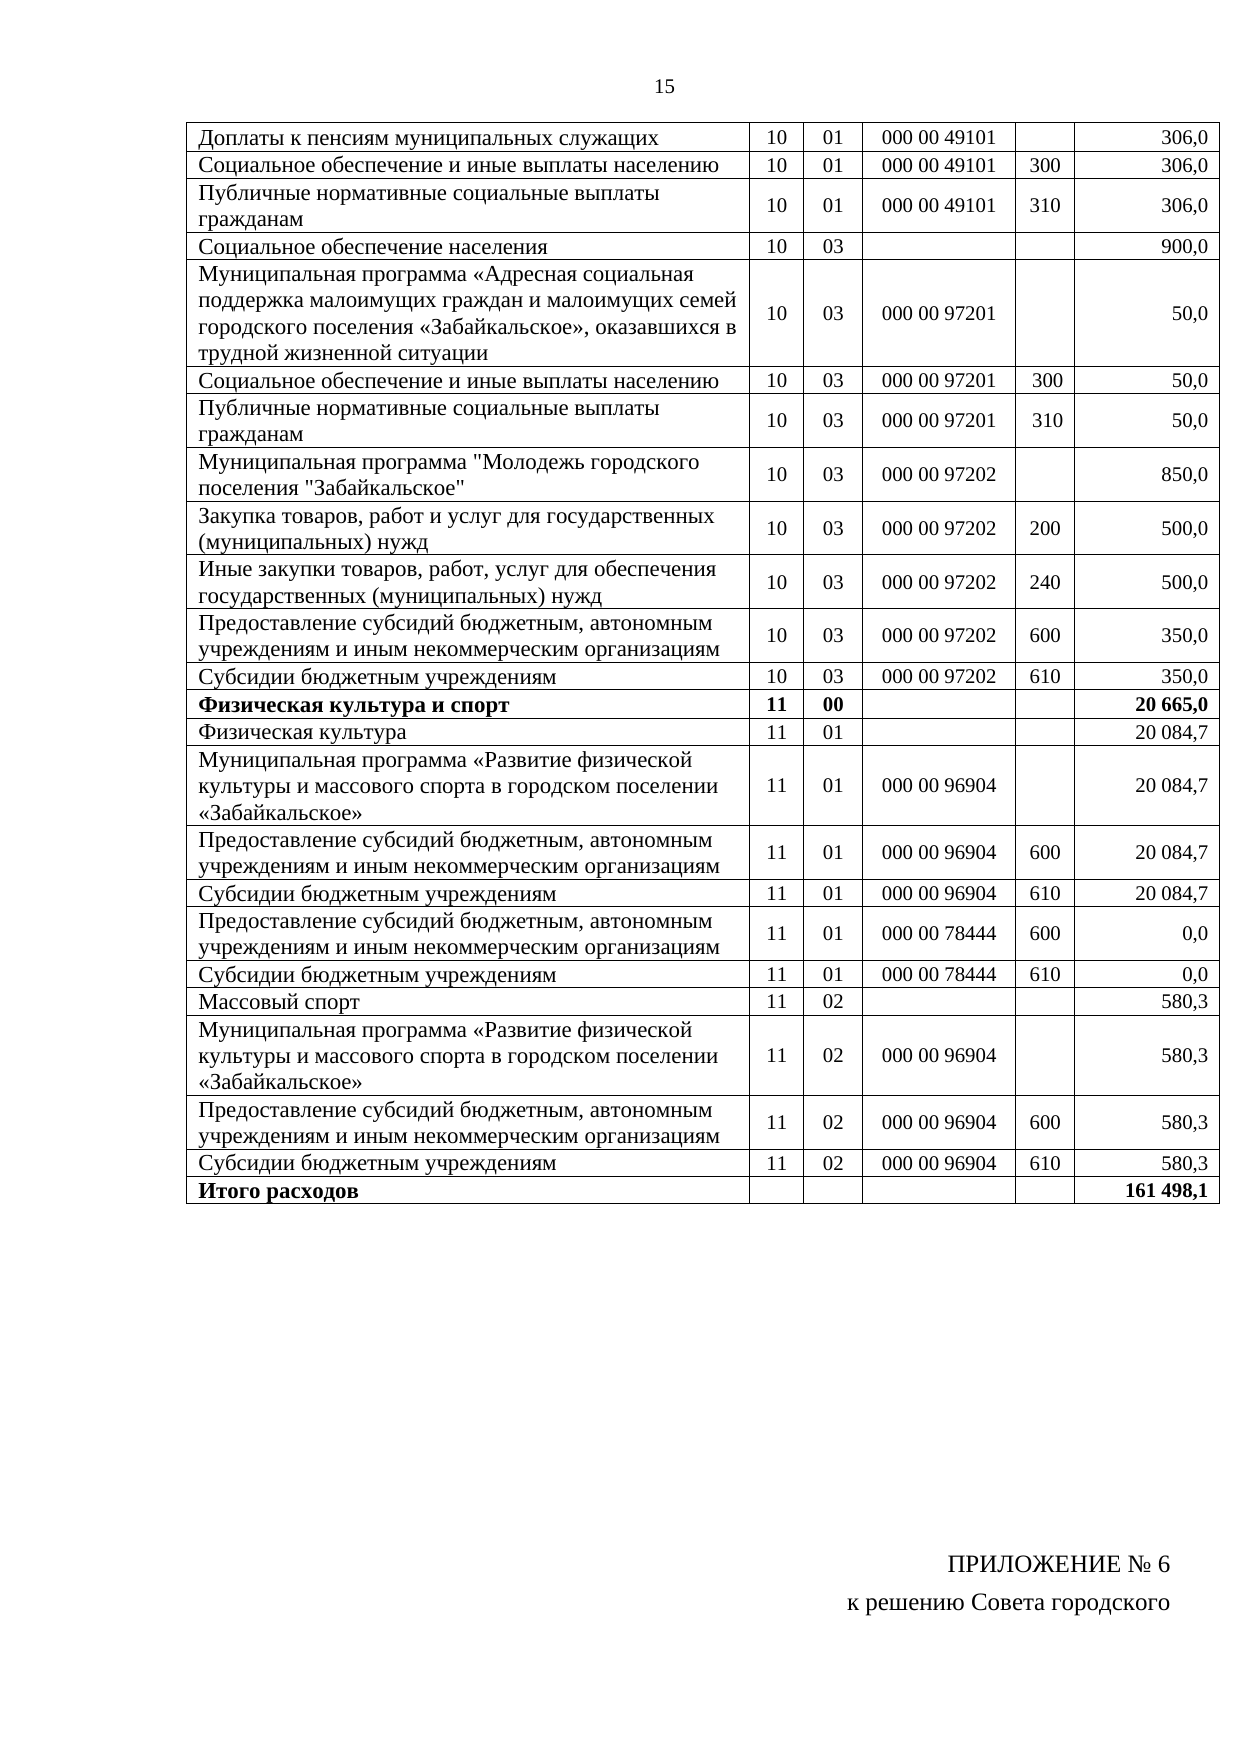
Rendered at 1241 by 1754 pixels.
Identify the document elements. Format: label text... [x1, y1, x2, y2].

table_cell 000 00 96904 [863, 1016, 1015, 1095]
table_cell 03 [804, 609, 862, 662]
table_cell 000 00 97202 [863, 555, 1015, 608]
table_cell 350,0 [1075, 609, 1219, 662]
table_cell 11 [750, 880, 803, 906]
table_cell 000 00 78444 [863, 907, 1015, 960]
table_cell [750, 1177, 803, 1203]
table_cell Социальное обеспечение и иные выплаты населению [187, 152, 749, 178]
table_cell Публичные нормативные социальные выплаты гражданам [187, 394, 749, 447]
table_cell 0,0 [1075, 907, 1219, 960]
table_cell 02 [804, 1096, 862, 1148]
table_cell [1016, 233, 1074, 259]
table_cell 161 498,1 [1075, 1177, 1219, 1203]
table_cell 10 [750, 448, 803, 501]
table_cell [863, 719, 1015, 745]
table_cell 000 00 97201 [863, 394, 1015, 447]
table_cell 20 084,7 [1075, 826, 1219, 879]
table_cell к решению Совета городского [118, 1578, 1181, 1616]
table_cell 000 00 97201 [863, 260, 1015, 366]
table_cell Иные закупки товаров, работ, услуг для обеспечения государственных (муниципальных) нужд [187, 555, 749, 608]
table_cell Закупка товаров, работ и услуг для государственных (муниципальных) нужд [187, 502, 749, 554]
table_cell 10 [750, 663, 803, 689]
table_cell 200 [1016, 502, 1074, 554]
table_cell Физическая культура [187, 719, 749, 745]
table_cell 580,3 [1075, 988, 1219, 1014]
table_cell [1016, 123, 1074, 151]
table_cell 610 [1016, 663, 1074, 689]
table_cell 01 [804, 907, 862, 960]
table_cell 000 00 97202 [863, 663, 1015, 689]
table_cell 11 [750, 1150, 803, 1176]
table_cell [1016, 260, 1074, 366]
table_cell Предоставление субсидий бюджетным, автономным учреждениям и иным некоммерческим организациям [187, 826, 749, 879]
table_cell 03 [804, 502, 862, 554]
table_cell 01 [804, 152, 862, 178]
table_cell 000 00 78444 [863, 961, 1015, 987]
table_cell 610 [1016, 961, 1074, 987]
table_cell 580,3 [1075, 1016, 1219, 1095]
table_cell 10 [750, 152, 803, 178]
table_cell 11 [750, 907, 803, 960]
table_cell 240 [1016, 555, 1074, 608]
table_cell 01 [804, 961, 862, 987]
table_cell 03 [804, 394, 862, 447]
table_cell 00 [804, 690, 862, 717]
table_cell 02 [804, 1016, 862, 1095]
table_cell 20 665,0 [1075, 690, 1219, 717]
table_cell [863, 233, 1015, 259]
table_cell 300 [1016, 152, 1074, 178]
table_cell 0,0 [1075, 961, 1219, 987]
table_cell 10 [750, 609, 803, 662]
table_cell 01 [804, 179, 862, 232]
table_cell [863, 1177, 1015, 1203]
table_cell Субсидии бюджетным учреждениям [187, 961, 749, 987]
table_cell 10 [750, 233, 803, 259]
table_cell 310 [1016, 179, 1074, 232]
table_cell 03 [804, 663, 862, 689]
table_cell 000 00 97202 [863, 502, 1015, 554]
table_cell 11 [750, 988, 803, 1014]
table_cell 03 [804, 448, 862, 501]
table_cell 20 084,7 [1075, 746, 1219, 825]
table_cell Социальное обеспечение населения [187, 233, 749, 259]
table_cell 000 00 49101 [863, 179, 1015, 232]
table_cell 03 [804, 233, 862, 259]
table_cell 11 [750, 826, 803, 879]
table_cell 500,0 [1075, 555, 1219, 608]
table_cell 300 [1016, 367, 1074, 393]
table_cell 02 [804, 1150, 862, 1176]
table_cell Муниципальная программа "Молодежь городского поселения "Забайкальское" [187, 448, 749, 501]
table_cell 01 [804, 123, 862, 151]
table_cell 11 [750, 961, 803, 987]
table_cell 10 [750, 367, 803, 393]
table_cell [1016, 746, 1074, 825]
table_cell 500,0 [1075, 502, 1219, 554]
table_cell 10 [750, 394, 803, 447]
table_cell [863, 988, 1015, 1014]
table_cell 01 [804, 719, 862, 745]
table_cell 306,0 [1075, 179, 1219, 232]
table_cell 600 [1016, 1096, 1074, 1148]
table_cell 10 [750, 260, 803, 366]
table_cell Субсидии бюджетным учреждениям [187, 880, 749, 906]
table_cell 350,0 [1075, 663, 1219, 689]
table_cell 000 00 96904 [863, 880, 1015, 906]
table_cell Физическая культура и спорт [187, 690, 749, 717]
table_cell 10 [750, 179, 803, 232]
table_cell 20 084,7 [1075, 880, 1219, 906]
table_cell 306,0 [1075, 152, 1219, 178]
table_cell Массовый спорт [187, 988, 749, 1014]
table_cell 600 [1016, 826, 1074, 879]
table_cell [1016, 448, 1074, 501]
table_cell Социальное обеспечение и иные выплаты населению [187, 367, 749, 393]
table_cell 600 [1016, 609, 1074, 662]
table_cell 01 [804, 826, 862, 879]
table_cell Муниципальная программа «Развитие физической культуры и массового спорта в городском поселении «Забайкальское» [187, 1016, 749, 1095]
table_cell 000 00 49101 [863, 123, 1015, 151]
table_cell [1016, 988, 1074, 1014]
table_cell 03 [804, 367, 862, 393]
table_cell 11 [750, 1096, 803, 1148]
table_cell [804, 1177, 862, 1203]
table_cell 03 [804, 555, 862, 608]
table_cell 03 [804, 260, 862, 366]
table_cell 11 [750, 719, 803, 745]
table_cell Муниципальная программа «Развитие физической культуры и массового спорта в городском поселении «Забайкальское» [187, 746, 749, 825]
table_cell [863, 690, 1015, 717]
table_cell 000 00 96904 [863, 1096, 1015, 1148]
table_cell 10 [750, 555, 803, 608]
table_cell [1016, 1177, 1074, 1203]
table_cell Субсидии бюджетным учреждениям [187, 1150, 749, 1176]
table_cell 306,0 [1075, 123, 1219, 151]
table_cell Предоставление субсидий бюджетным, автономным учреждениям и иным некоммерческим организациям [187, 1096, 749, 1148]
table_cell 000 00 49101 [863, 152, 1015, 178]
table_cell 02 [804, 988, 862, 1014]
table_cell 11 [750, 690, 803, 717]
table_cell 000 00 96904 [863, 746, 1015, 825]
table_cell Предоставление субсидий бюджетным, автономным учреждениям и иным некоммерческим организациям [187, 609, 749, 662]
table_header ПРИЛОЖЕНИЕ № 6 [118, 1492, 1181, 1578]
table_cell [1016, 690, 1074, 717]
table_cell Субсидии бюджетным учреждениям [187, 663, 749, 689]
table_cell 11 [750, 1016, 803, 1095]
table_cell Муниципальная программа «Адресная социальная поддержка малоимущих граждан и малоимущих семей городского поселения «Забайкальское», оказавшихся в трудной жизненной ситуации [187, 260, 749, 366]
table_cell 01 [804, 746, 862, 825]
table_cell 000 00 96904 [863, 1150, 1015, 1176]
table_cell 850,0 [1075, 448, 1219, 501]
table_cell Доплаты к пенсиям муниципальных служащих [187, 123, 749, 151]
table_cell [1016, 719, 1074, 745]
table_cell 000 00 96904 [863, 826, 1015, 879]
table_cell 610 [1016, 1150, 1074, 1176]
table_cell Предоставление субсидий бюджетным, автономным учреждениям и иным некоммерческим организациям [187, 907, 749, 960]
table_cell 580,3 [1075, 1150, 1219, 1176]
table_cell 310 [1016, 394, 1074, 447]
table_cell 10 [750, 123, 803, 151]
table_cell 50,0 [1075, 394, 1219, 447]
table_cell 000 00 97202 [863, 448, 1015, 501]
table_cell 900,0 [1075, 233, 1219, 259]
table_cell 000 00 97201 [863, 367, 1015, 393]
table_cell 20 084,7 [1075, 719, 1219, 745]
table_cell 580,3 [1075, 1096, 1219, 1148]
table_cell 50,0 [1075, 367, 1219, 393]
table_cell 10 [750, 502, 803, 554]
table_cell [1016, 1016, 1074, 1095]
table_cell 50,0 [1075, 260, 1219, 366]
table_cell 01 [804, 880, 862, 906]
table_cell 610 [1016, 880, 1074, 906]
table_cell Итого расходов [187, 1177, 749, 1203]
table_cell Публичные нормативные социальные выплаты гражданам [187, 179, 749, 232]
table_cell 000 00 97202 [863, 609, 1015, 662]
table_cell 600 [1016, 907, 1074, 960]
table_cell 11 [750, 746, 803, 825]
